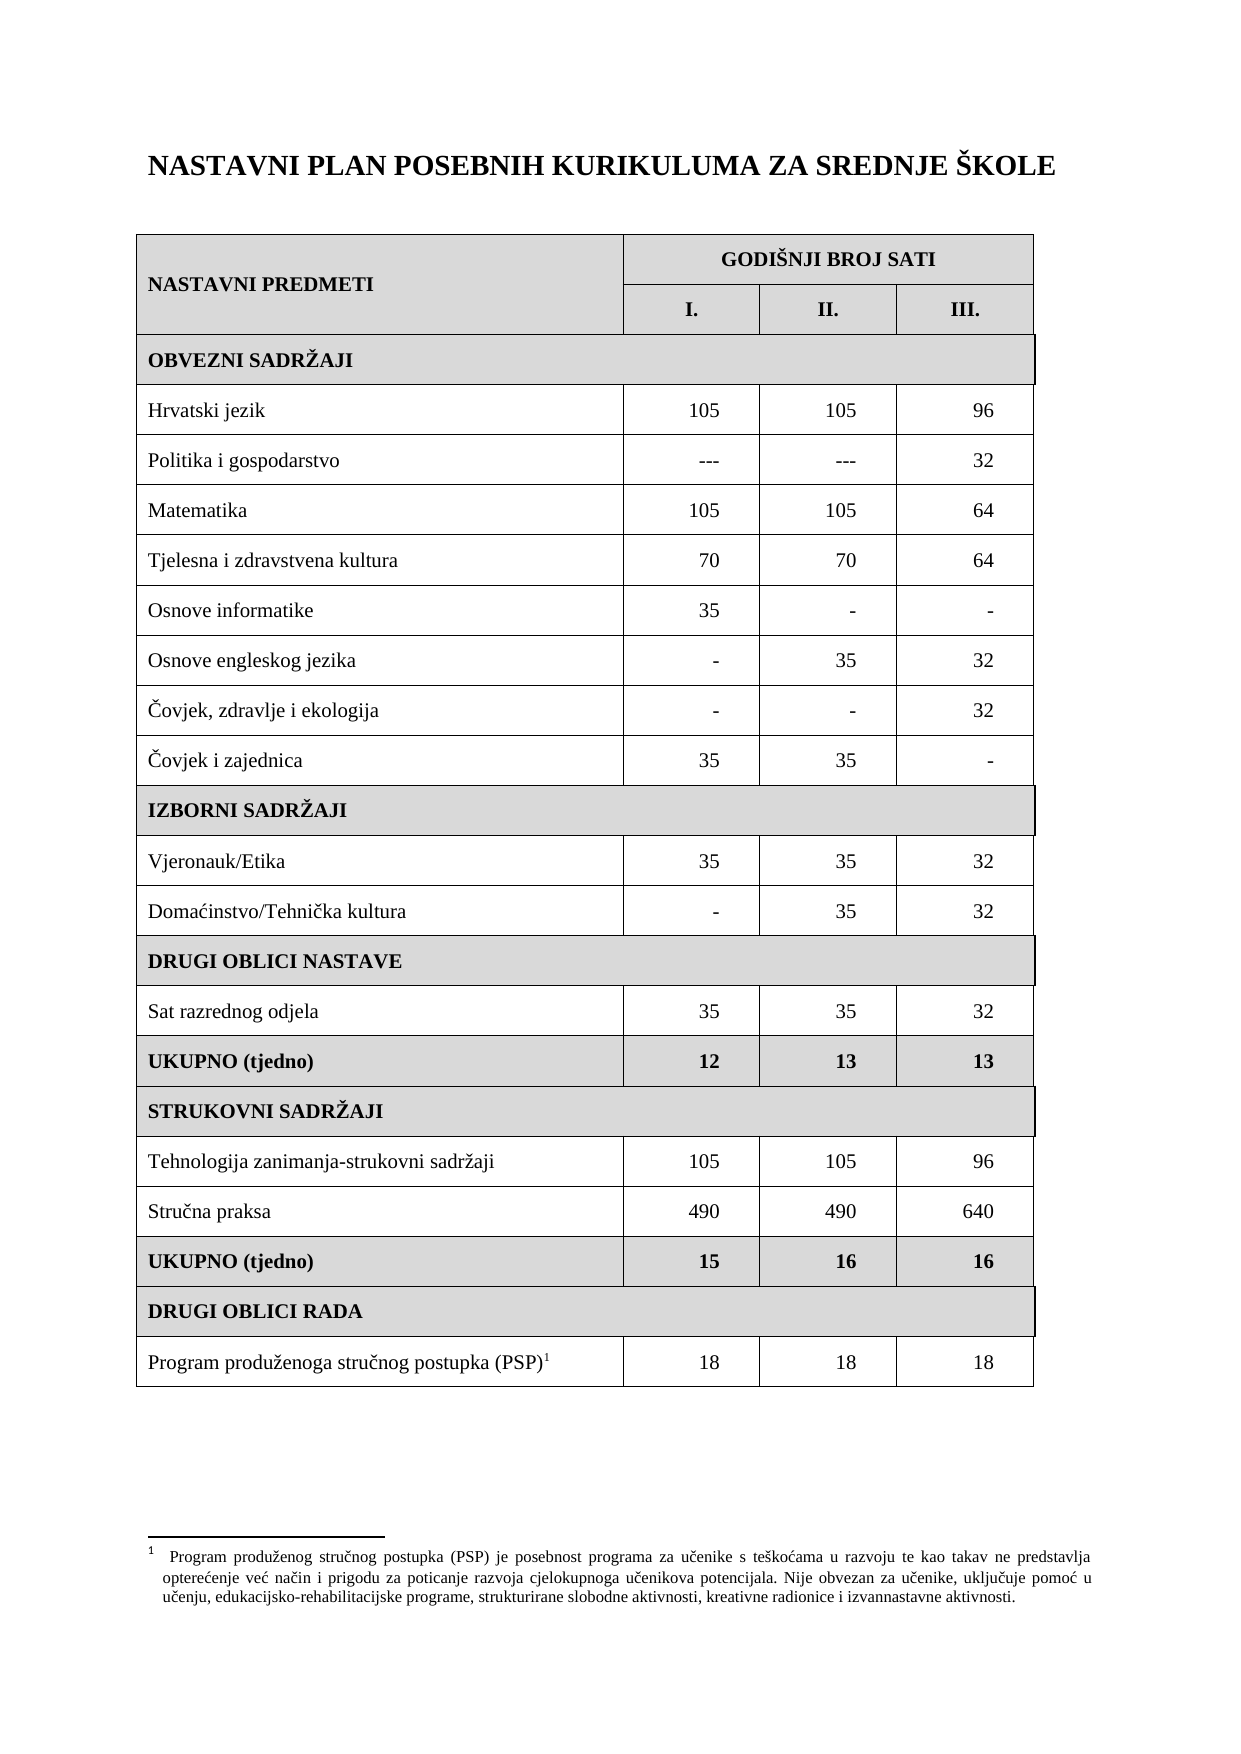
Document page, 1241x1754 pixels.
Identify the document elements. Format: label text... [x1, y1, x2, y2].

table_cell 35 [760, 736, 896, 785]
table_cell 35 [624, 586, 759, 634]
table_cell 15 [624, 1237, 759, 1286]
table_cell Domaćinstvo/Tehnička kultura [137, 886, 623, 935]
table_cell 16 [760, 1237, 896, 1286]
table_cell 64 [897, 485, 1033, 534]
table_cell 105 [624, 485, 759, 534]
table_cell 32 [897, 886, 1033, 935]
table_cell 32 [897, 986, 1033, 1035]
table_cell Sat razrednog odjela [137, 986, 623, 1035]
table_cell Tjelesna i zdravstvena kultura [137, 535, 623, 584]
table_cell - [624, 886, 759, 935]
table_cell 18 [624, 1337, 759, 1386]
table_cell Stručna praksa [137, 1187, 623, 1236]
table_cell - [624, 636, 759, 685]
table_cell Osnove engleskog jezika [137, 636, 623, 685]
text NASTAVNI PLAN POSEBNIH KURIKULUMA ZA SREDNJE ŠKOLE [148, 148, 1093, 181]
table_cell DRUGI OBLICI NASTAVE [137, 936, 1034, 985]
table_cell --- [624, 435, 759, 484]
table_cell 13 [760, 1036, 896, 1086]
table_cell Politika i gospodarstvo [137, 435, 623, 484]
table_cell OBVEZNI SADRŽAJI [137, 335, 1034, 384]
table_cell 35 [760, 836, 896, 885]
table_cell Osnove informatike [137, 586, 623, 634]
table_cell STRUKOVNI SADRŽAJI [137, 1087, 1034, 1136]
table_cell 13 [897, 1036, 1033, 1086]
table_cell 64 [897, 535, 1033, 584]
table_cell 35 [760, 986, 896, 1035]
table_cell 70 [760, 535, 896, 584]
table_cell 490 [624, 1187, 759, 1236]
table_cell 35 [624, 986, 759, 1035]
table_cell 32 [897, 836, 1033, 885]
table_cell 35 [760, 886, 896, 935]
table_cell 32 [897, 686, 1033, 735]
table_cell 18 [897, 1337, 1033, 1386]
table_cell - [760, 586, 896, 634]
table_cell - [897, 736, 1033, 785]
table_cell 490 [760, 1187, 896, 1236]
table_cell 32 [897, 636, 1033, 685]
table_cell 16 [897, 1237, 1033, 1286]
table_header NASTAVNI PREDMETI [137, 235, 623, 334]
table_cell 105 [624, 385, 759, 434]
table_cell 35 [624, 736, 759, 785]
table_cell 35 [760, 636, 896, 685]
table_cell 105 [624, 1137, 759, 1186]
table_cell Tehnologija zanimanja-strukovni sadržaji [137, 1137, 623, 1186]
table_cell IZBORNI SADRŽAJI [137, 786, 1034, 835]
table_cell 32 [897, 435, 1033, 484]
table_cell Matematika [137, 485, 623, 534]
table_cell 105 [760, 485, 896, 534]
table_cell - [760, 686, 896, 735]
table_header GODIŠNJI BROJ SATI [624, 235, 1033, 284]
table_cell II. [760, 285, 896, 334]
table_cell - [624, 686, 759, 735]
table_cell Čovjek, zdravlje i ekologija [137, 686, 623, 735]
table_cell Hrvatski jezik [137, 385, 623, 434]
table_cell 12 [624, 1036, 759, 1086]
table_cell DRUGI OBLICI RADA [137, 1287, 1034, 1336]
table_cell Program produženoga stručnog postupka (PSP) [137, 1337, 623, 1386]
table_cell 96 [897, 385, 1033, 434]
table_cell 35 [624, 836, 759, 885]
table_cell 96 [897, 1137, 1033, 1186]
table_cell --- [760, 435, 896, 484]
table_cell 105 [760, 1137, 896, 1186]
table_cell III. [897, 285, 1033, 334]
table_cell 640 [897, 1187, 1033, 1236]
table_cell UKUPNO (tjedno) [137, 1036, 623, 1086]
table_cell UKUPNO (tjedno) [137, 1237, 623, 1286]
table_cell - [897, 586, 1033, 634]
table_cell Vjeronauk/Etika [137, 836, 623, 885]
table_cell Čovjek i zajednica [137, 736, 623, 785]
table_cell 105 [760, 385, 896, 434]
table_cell I. [624, 285, 759, 334]
table_cell 70 [624, 535, 759, 584]
table_cell 18 [760, 1337, 896, 1386]
